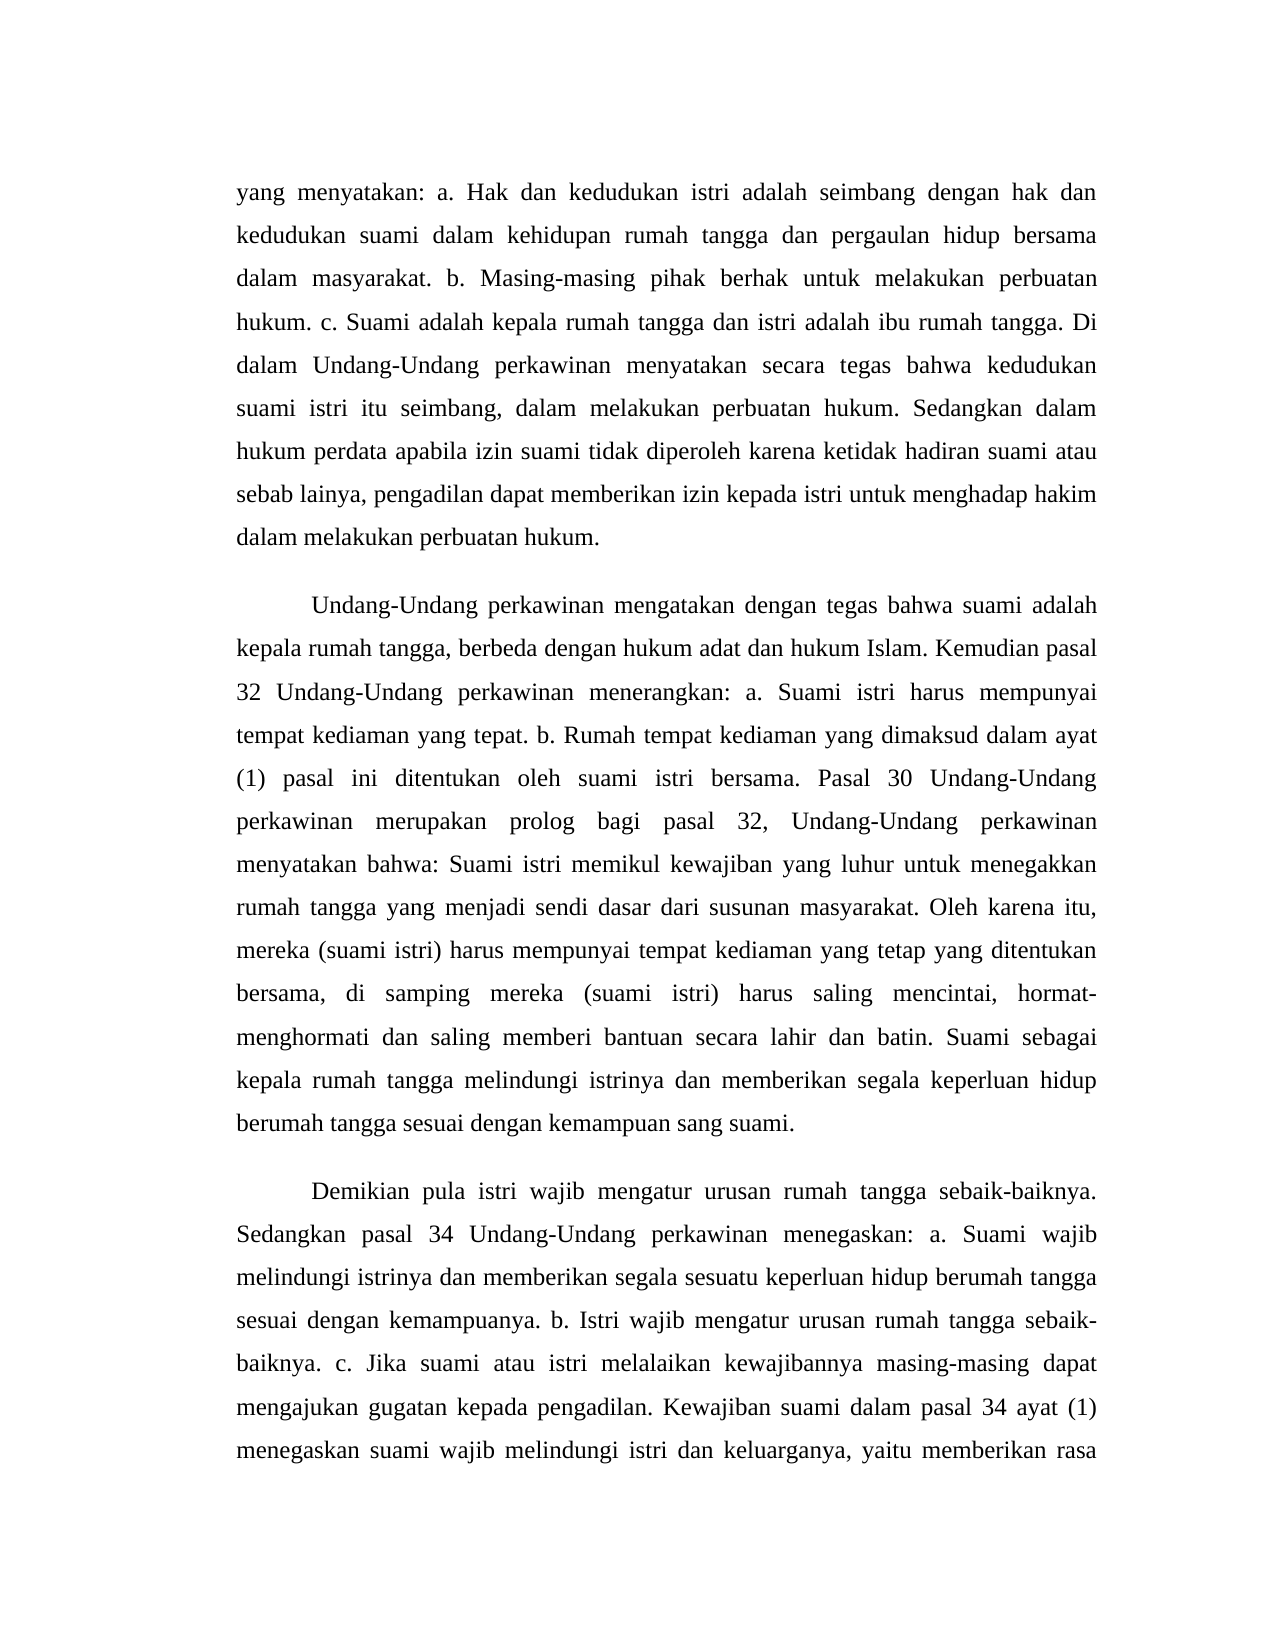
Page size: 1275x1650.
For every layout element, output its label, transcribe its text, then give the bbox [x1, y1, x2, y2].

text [236, 1176, 1098, 1463]
text Undang-Undang perkawinan mengatakan dengan tegas bahwa suami adalah kepala rumah tangga, berbeda dengan hukum adat dan hukum Islam. Kemudian pasal 32 Undang-Undang perkawinan menerangkan: a. Suami istri harus mempunyai tempat kediaman yang tepat. b. Rumah tempat kediaman yang dimaksud dalam ayat (1) pasal ini ditentukan oleh suami istri bersama. Pasal 30 Undang-Undang perkawinan merupakan prolog bagi pasal 32, Undang-Undang perkawinan menyatakan bahwa: Suami istri memikul kewajiban yang luhur untuk menegakkan rumah tangga yang menjadi sendi dasar dari susunan masyarakat. Oleh karena itu, mereka (suami istri) harus mempunyai tempat kediaman yang tetap yang ditentukan bersama, di samping mereka (suami istri) harus saling mencintai, hormat-menghormati dan saling memberi bantuan secara lahir dan batin. Suami sebagai kepala rumah tangga melindungi istrinya dan memberikan segala keperluan hidup berumah tangga sesuai dengan kemampuan sang suami. [236, 590, 1098, 1137]
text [236, 177, 1098, 551]
